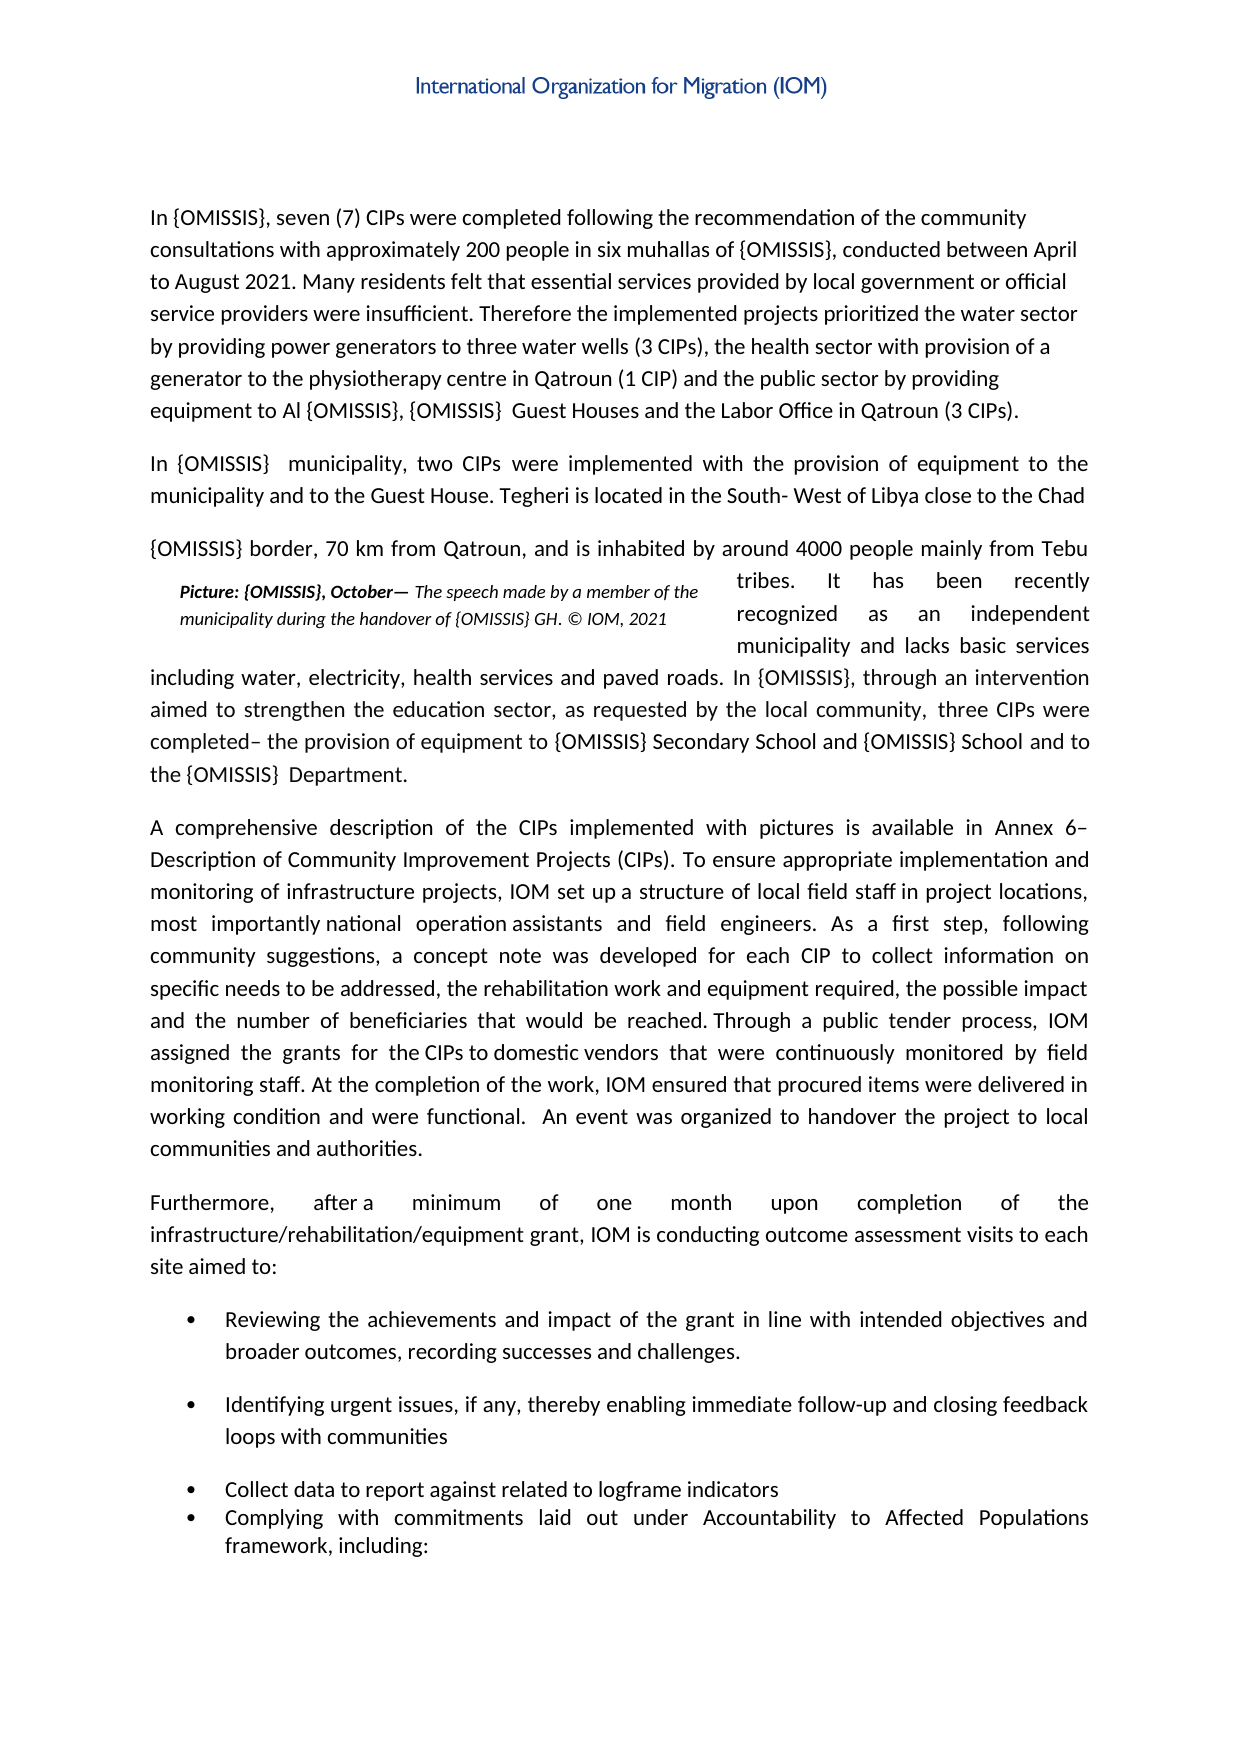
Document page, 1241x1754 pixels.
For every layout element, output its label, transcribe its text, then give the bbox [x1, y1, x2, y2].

list Collect data to report against related to logframe indicators [187, 1422, 1090, 1450]
list Identifying urgent issues, if any, thereby enabling immediate follow-up and closing feedback loops with communities [187, 1337, 1090, 1397]
text In {OMISSIS} municipality, two CIPs were implemented with the provision of equipment to the municipality and to the Guest House. Tegheri is located in the South- West of Libya close to the Chad [150, 396, 1090, 456]
list Communities can expect delivery of improved assistance as organizations learn from experience and reflection. [300, 1506, 1090, 1563]
text {OMISSIS} border, 70 km from Qatroun, and is inhabited by around 4000 people mainly from Tebu tribes. It has been recently recognized as an independent municipality and lacks basic services including water, electricity, health services and paved roads. In {OMISSIS}, through an intervention aimed to strengthen the education sector, as requested by the local community, three CIPs were completed– the provision of equipment to {OMISSIS} Secondary School and {OMISSIS} School and to the {OMISSIS} Department. [150, 481, 1090, 735]
text A comprehensive description of the CIPs implemented with pictures is available in Annex 6– Description of Community Improvement Projects (CIPs). To ensure appropriate implementation and monitoring of infrastructure projects, IOM set up a structure of local field staff in project locations, most importantly national operation assistants and field engineers. As a first step, following community suggestions, a concept note was developed for each CIP to collect information on specific needs to be addressed, the rehabilitation work and equipment required, the possible impact and the number of beneficiaries that would be reached. Through a public tender process, IOM assigned the grants for the CIPs to domestic vendors that were continuously monitored by field monitoring staff. At the completion of the work, IOM ensured that procured items were delivered in working condition and were functional. An event was organized to handover the project to local communities and authorities. [150, 760, 1090, 1109]
list Reviewing the achievements and impact of the grant in line with intended objectives and broader outcomes, recording successes and challenges. [187, 1252, 1090, 1312]
picture [413, 75, 827, 100]
text In {OMISSIS}, seven (7) CIPs were completed following the recommendation of the community consultations with approximately 200 people in six muhallas of {OMISSIS}, conducted between April to August 2021. Many residents felt that essential services provided by local government or official service providers were insufficient. Therefore the implemented projects prioritized the water sector by providing power generators to three water wells (3 CIPs), the health sector with provision of a generator to the physiotherapy centre in Qatroun (1 CIP) and the public sector by providing equipment to Al {OMISSIS}, {OMISSIS} Guest Houses and the Labor Office in Qatroun (3 CIPs). [150, 150, 1090, 371]
list Complying with commitments laid out under Accountability to Affected Populations framework, including: [187, 1450, 1090, 1506]
text Furthermore, after a minimum of one month upon completion of the infrastructure/rehabilitation/equipment grant, IOM is conducting outcome assessment visits to each site aimed to: [150, 1134, 1090, 1227]
